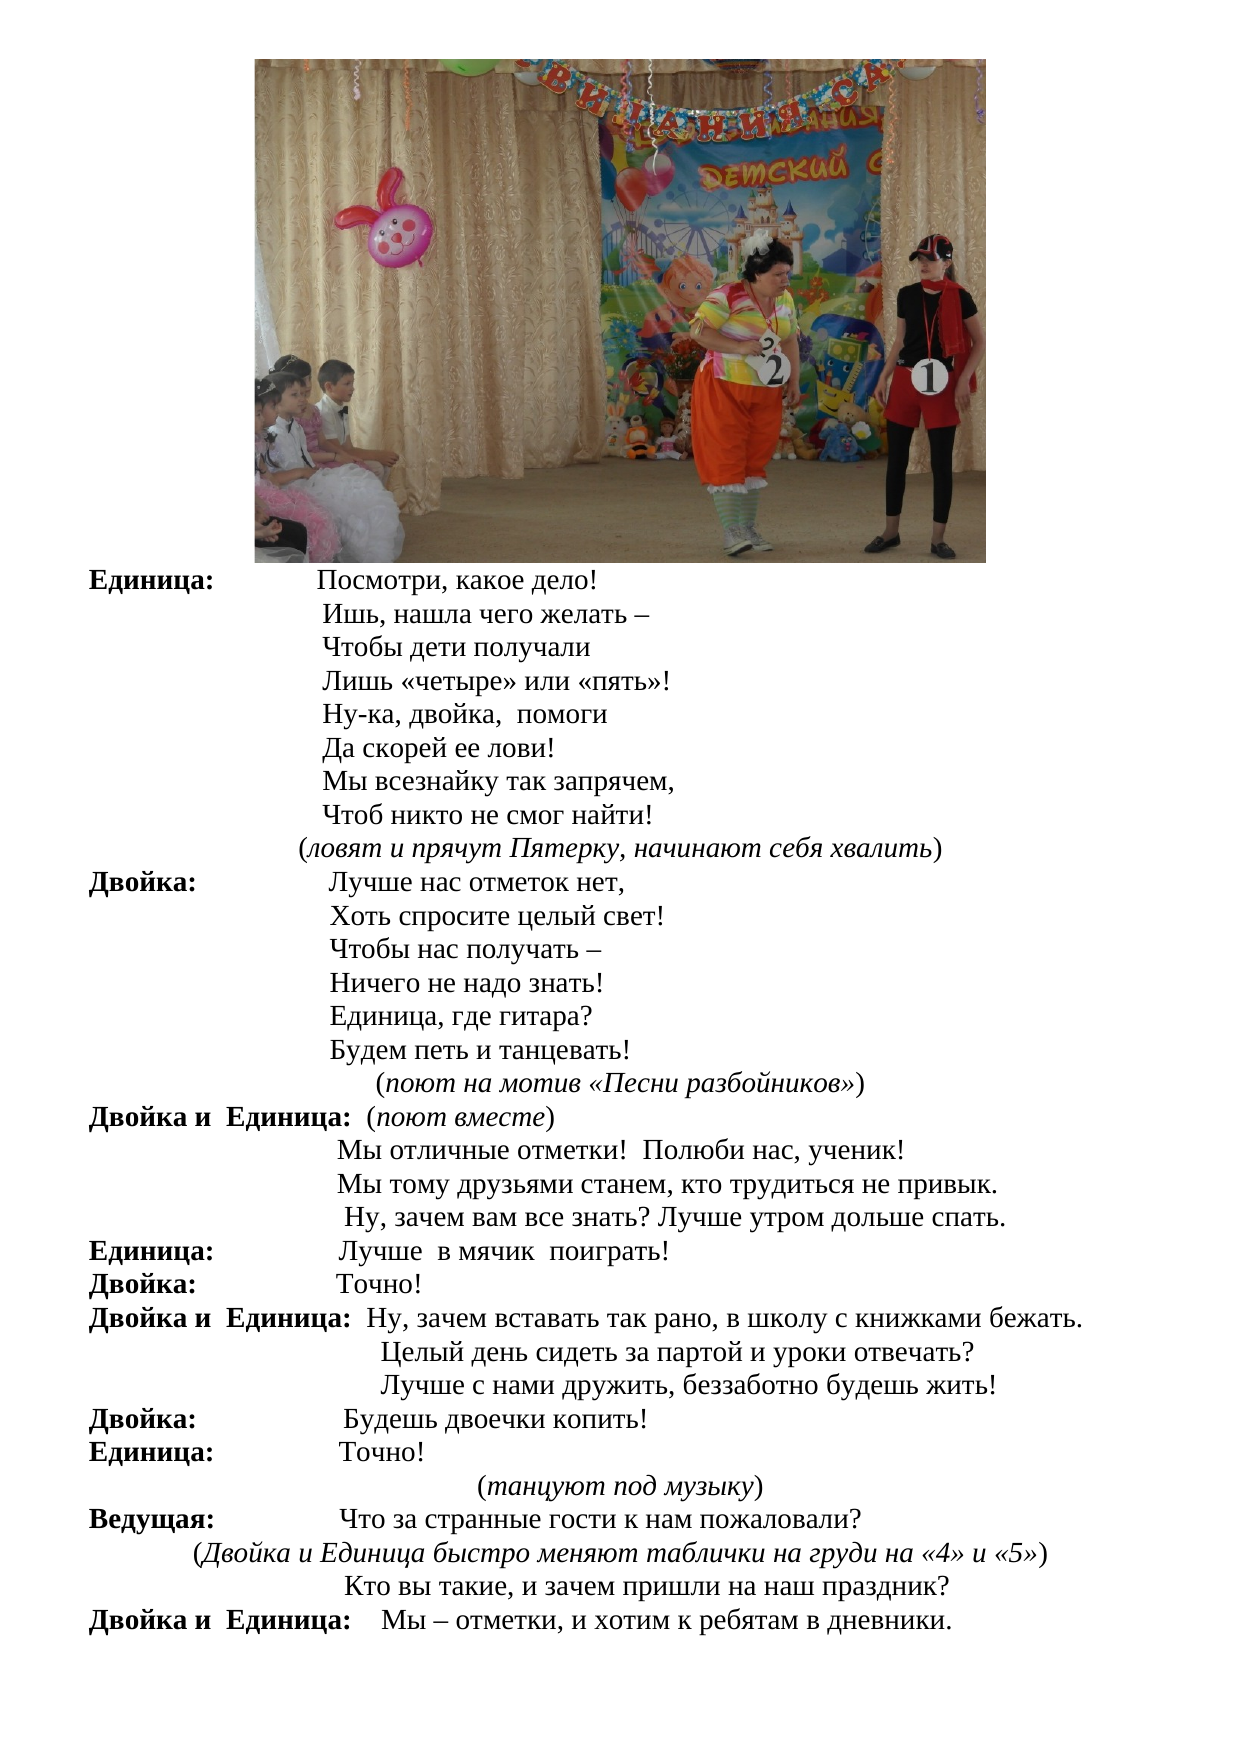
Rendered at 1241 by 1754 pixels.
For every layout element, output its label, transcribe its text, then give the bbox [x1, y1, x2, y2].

text (танцуют под музыку) [89, 1468, 1152, 1501]
text Целый день сидеть за партой и уроки отвечать? [89, 1334, 1152, 1367]
text (поют на мотив «Песни разбойников») [89, 1065, 1152, 1099]
text Будем петь и танцевать! [89, 1032, 1152, 1065]
text Чтоб никто не смог найти! [89, 797, 1152, 831]
text Хоть спросите целый свет! [89, 898, 1152, 931]
text Чтобы дети получали [89, 629, 1152, 663]
text Двойка и Единица: Мы – отметки, и хотим к ребятам в дневники. [89, 1602, 1152, 1636]
text Двойка: Лучше нас отметок нет, [89, 864, 1152, 898]
text Ну-ка, двойка, помоги [89, 696, 1152, 730]
text Единица: Лучше в мячик поиграть! [89, 1233, 1152, 1267]
text Мы тому друзьями станем, кто трудиться не привык. [89, 1166, 1152, 1199]
text Единица: Точно! [89, 1434, 1152, 1468]
text Единица: Посмотри, какое дело! [89, 562, 1152, 596]
text Единица, где гитара? [89, 998, 1152, 1032]
text Ведущая: Что за странные гости к нам пожаловали? [89, 1501, 1152, 1535]
text Кто вы такие, и зачем пришли на наш праздник? [89, 1568, 1152, 1602]
text Чтобы нас получать – [89, 931, 1152, 965]
text Лишь «четыре» или «пять»! [89, 663, 1152, 696]
text (ловят и прячут Пятерку, начинают себя хвалить) [89, 831, 1152, 864]
text Лучше с нами дружить, беззаботно будешь жить! [89, 1367, 1152, 1401]
text Да скорей ее лови! [89, 730, 1152, 763]
text (Двойка и Единица быстро меняют таблички на груди на «4» и «5») [89, 1535, 1152, 1568]
text Ну, зачем вам все знать? Лучше утром дольше спать. [89, 1199, 1152, 1233]
text Мы отличные отметки! Полюби нас, ученик! [89, 1132, 1152, 1166]
picture [254, 59, 986, 563]
text Ничего не надо знать! [89, 965, 1152, 998]
text Мы всезнайку так запрячем, [89, 763, 1152, 797]
text Двойка и Единица: (поют вместе) [89, 1099, 1152, 1132]
text Двойка и Единица: Ну, зачем вставать так рано, в школу с книжками бежать. [89, 1300, 1152, 1334]
text Двойка: Будешь двоечки копить! [89, 1401, 1152, 1434]
text Ишь, нашла чего желать – [89, 596, 1152, 629]
text Двойка: Точно! [89, 1267, 1152, 1300]
